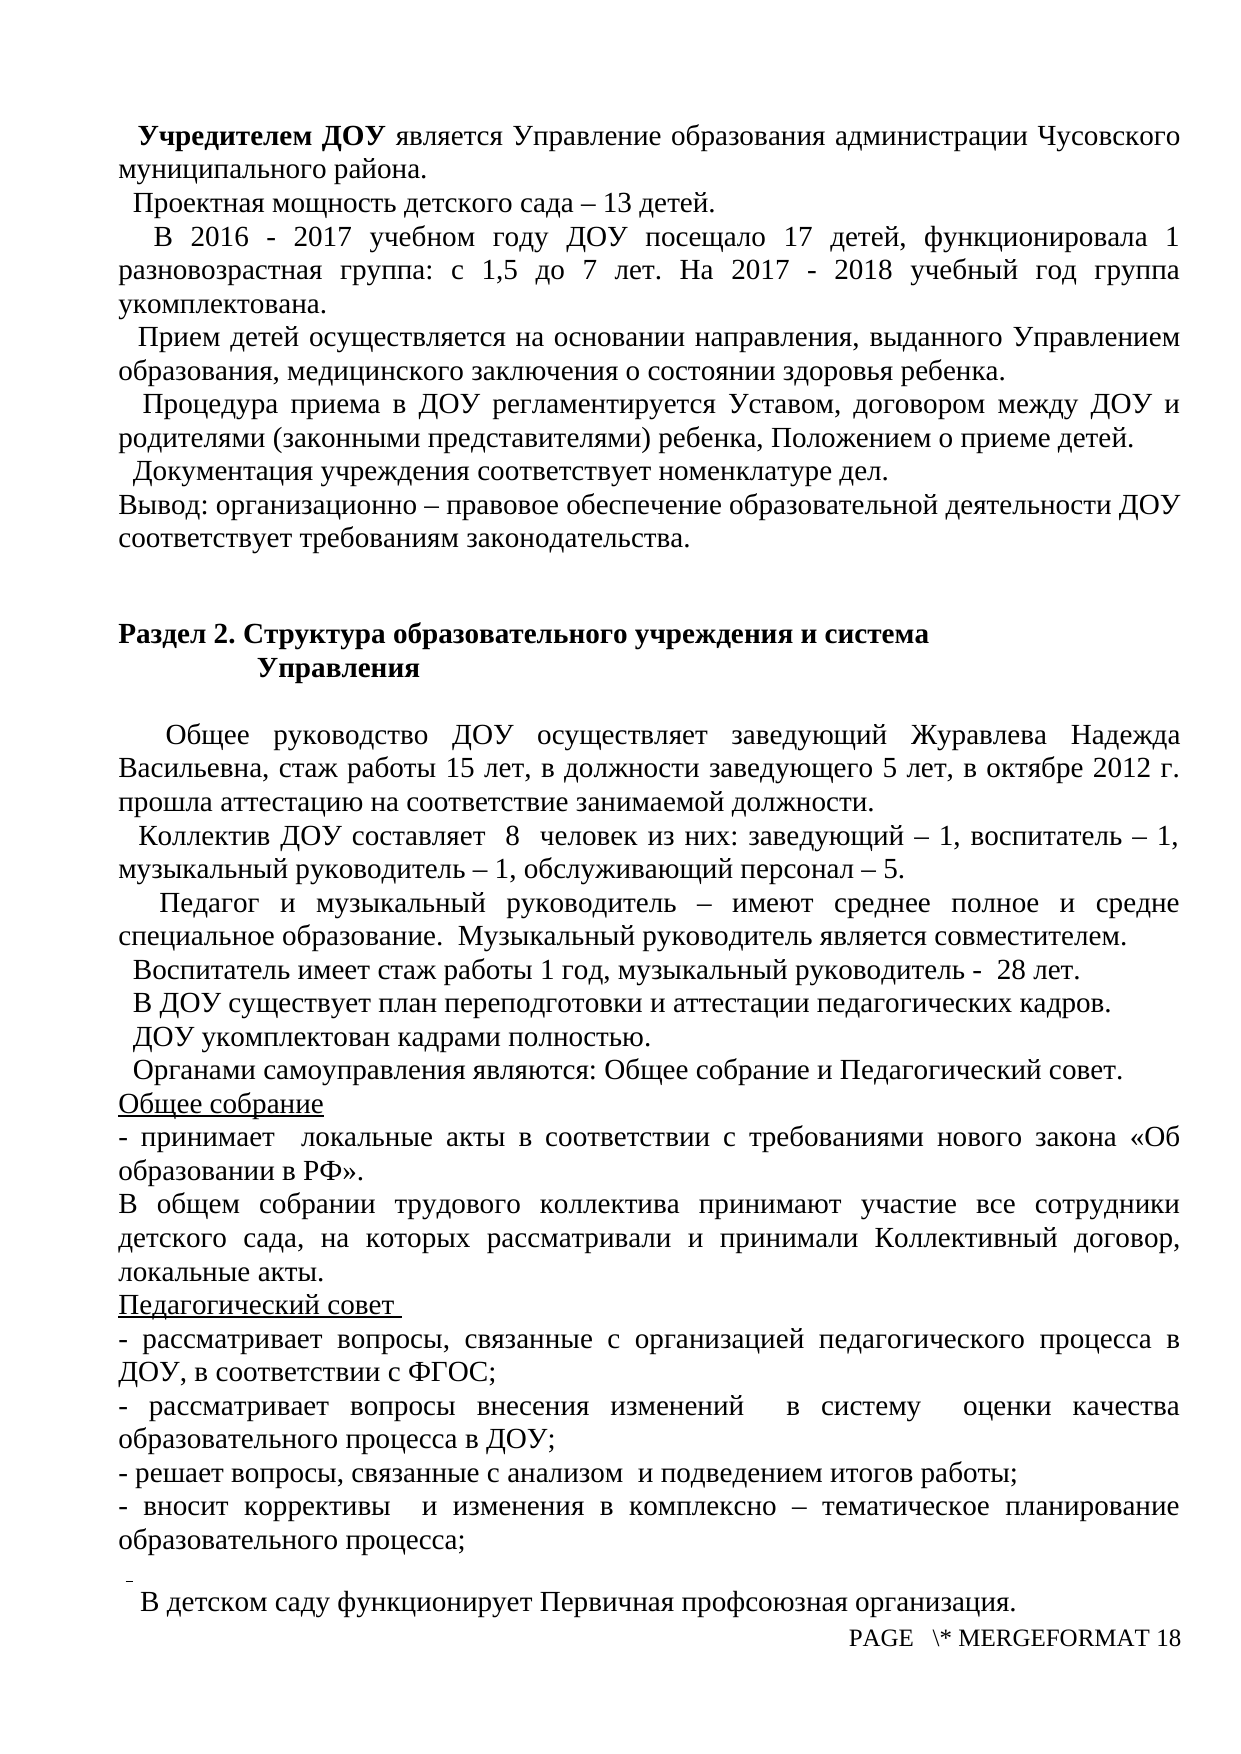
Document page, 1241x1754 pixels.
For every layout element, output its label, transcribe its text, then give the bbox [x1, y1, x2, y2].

text - решает вопросы, связанные с анализом и подведением итогов работы; [118, 1455, 1181, 1488]
text Органами самоуправления являются: Общее собрание и Педагогический совет. [118, 1052, 1181, 1086]
text - рассматривает вопросы, связанные с организацией педагогического процесса в ДОУ, в соответствии с ФГОС; [118, 1321, 1181, 1388]
text - принимает локальные акты в соответствии с требованиями нового закона «Об образовании в РФ». [118, 1119, 1181, 1187]
text Педагог и музыкальный руководитель – имеют среднее полное и средне специальное образование. Музыкальный руководитель является совместителем. [118, 885, 1181, 952]
text Процедура приема в ДОУ регламентируется Уставом, договором между ДОУ и родителями (законными представителями) ребенка, Положением о приеме детей. [118, 386, 1181, 453]
text ДОУ укомплектован кадрами полностью. [118, 1019, 1181, 1052]
text - рассматривает вопросы внесения изменений в систему оценки качества образовательного процесса в ДОУ; [118, 1388, 1181, 1455]
text Вывод: организационно – правовое обеспечение образовательной деятельности ДОУ соответствует требованиям законодательства. [118, 487, 1181, 554]
text В 2016 - 2017 учебном году ДОУ посещало 17 детей, функционировала 1 разновозрастная группа: с 1,5 до 7 лет. На 2017 - 2018 учебный год группа укомплектована. [118, 219, 1181, 319]
text В общем собрании трудового коллектива принимают участие все сотрудники детского сада, на которых рассматривали и принимали Коллективный договор, локальные акты. [118, 1187, 1181, 1287]
text Педагогический совет [118, 1287, 1181, 1321]
text Общее руководство ДОУ осуществляет заведующий Журавлева Надежда Васильевна, стаж работы 15 лет, в должности заведующего 5 лет, в октябре 2012 г. прошла аттестацию на соответствие занимаемой должности. [118, 717, 1181, 818]
text Коллектив ДОУ составляет 8 человек из них: заведующий – 1, воспитатель – 1, музыкальный руководитель – 1, обслуживающий персонал – 5. [118, 818, 1181, 885]
text Воспитатель имеет стаж работы 1 год, музыкальный руководитель - 28 лет. [118, 952, 1181, 985]
text Прием детей осуществляется на основании направления, выданного Управлением образования, медицинского заключения о состоянии здоровья ребенка. [118, 319, 1181, 386]
text Документация учреждения соответствует номенклатуре дел. [118, 453, 1181, 487]
text Общее собрание [118, 1086, 1181, 1119]
text Управления [118, 650, 1181, 683]
text - вносит коррективы и изменения в комплексно – тематическое планирование образовательного процесса; [118, 1488, 1181, 1556]
text Учредителем ДОУ является Управление образования администрации Чусовского муниципального района. [118, 118, 1181, 185]
text В детском саду функционирует Первичная профсоюзная организация. [118, 1584, 1181, 1618]
text Проектная мощность детского сада – 13 детей. [118, 185, 1181, 219]
text Раздел 2. Структура образовательного учреждения и система [118, 616, 1181, 650]
text В ДОУ существует план переподготовки и аттестации педагогических кадров. [118, 985, 1181, 1019]
